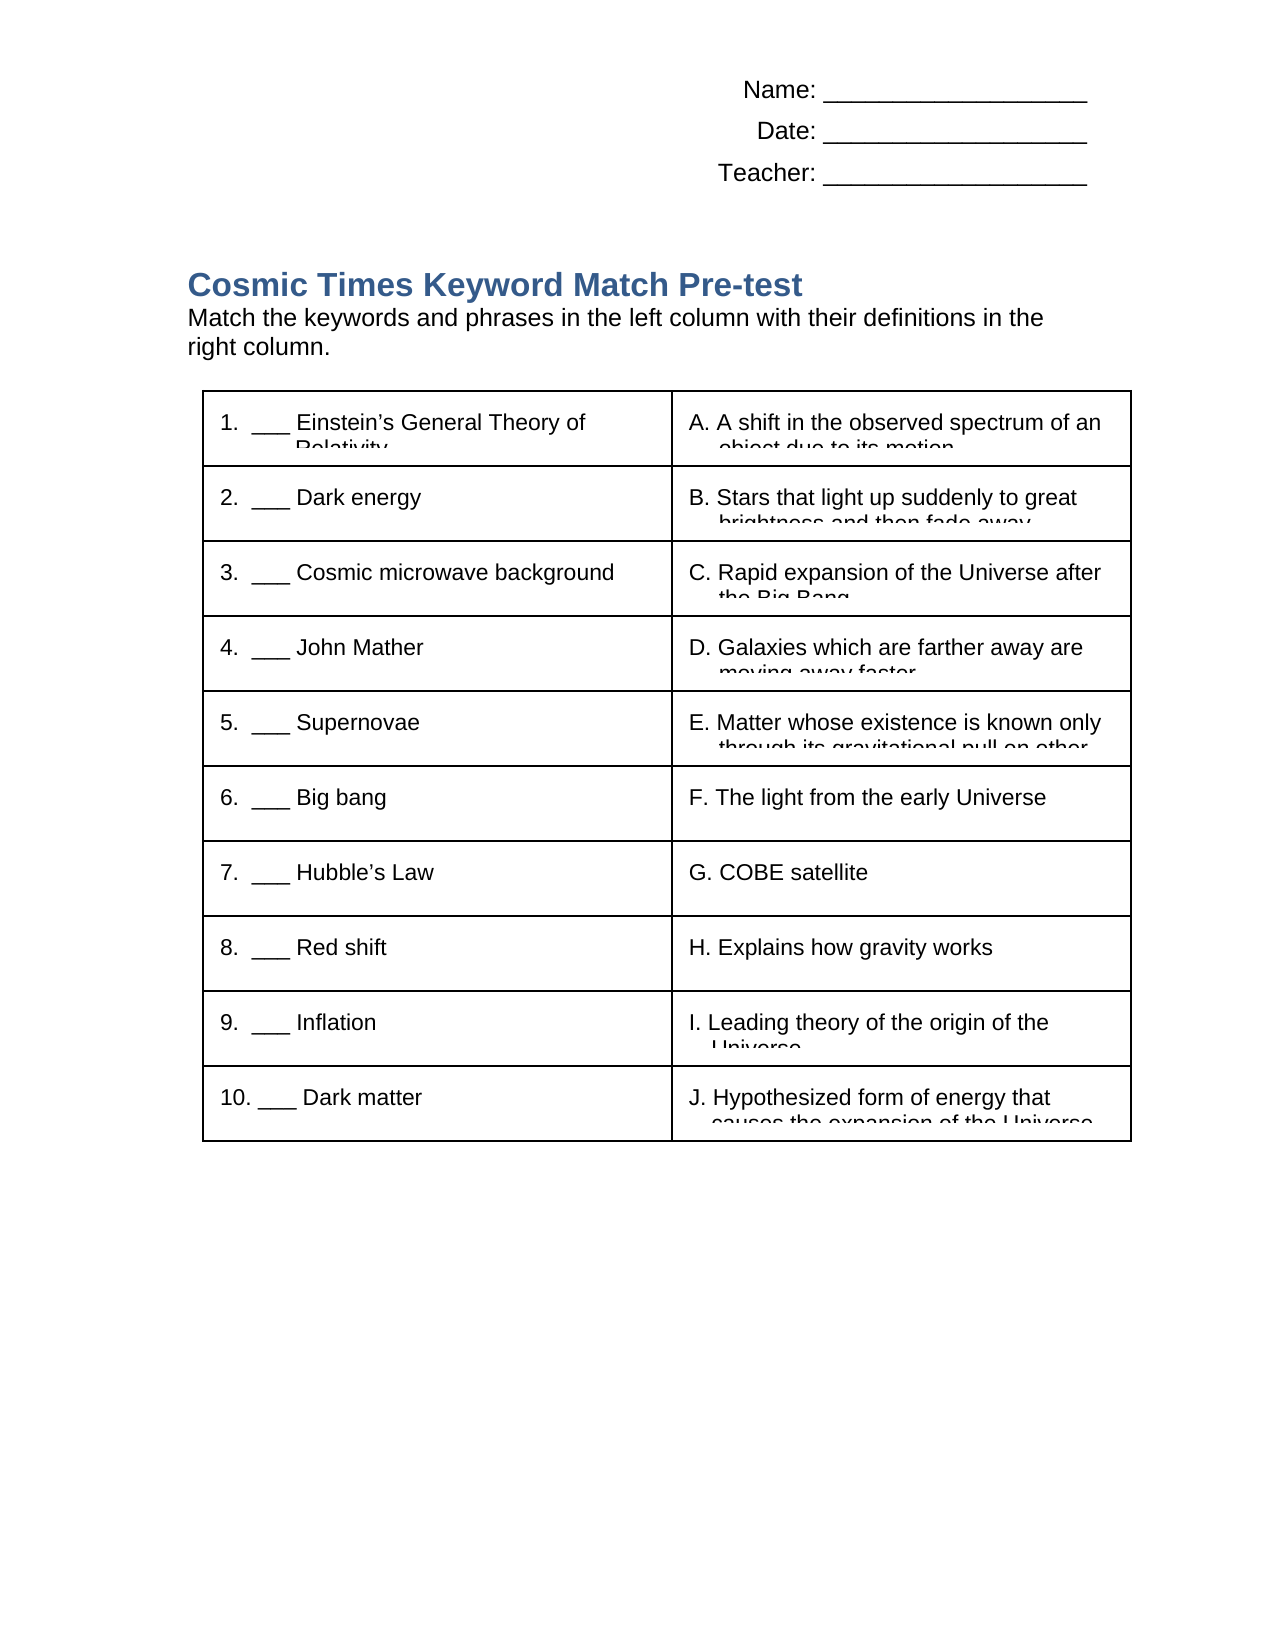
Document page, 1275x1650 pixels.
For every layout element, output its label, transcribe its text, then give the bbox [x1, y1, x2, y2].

table_cell C. Rapid expansion of the Universe after the Big Bang [673, 542, 1130, 615]
table_cell B. Stars that light up suddenly to great brightness and then fade away [673, 467, 1130, 540]
table_cell 6. ___ Big bang [204, 767, 671, 840]
table_cell D. Galaxies which are farther away are moving away faster [673, 617, 1130, 690]
table_cell H. Explains how gravity works [673, 917, 1130, 990]
subtitle Cosmic Times Keyword Match Pre-test [187, 265, 1087, 303]
table_cell 8. ___ Red shift [204, 917, 671, 990]
table_cell I. Leading theory of the origin of the Universe [673, 992, 1130, 1065]
table_header A. A shift in the observed spectrum of an object due to its motion [673, 392, 1130, 465]
table_cell 10. ___ Dark matter [204, 1067, 671, 1140]
table_cell 5. ___ Supernovae [204, 692, 671, 765]
table_cell G. COBE satellite [673, 842, 1130, 915]
table_cell 3. ___ Cosmic microwave background [204, 542, 671, 615]
table_cell F. The light from the early Universe [673, 767, 1130, 840]
table_cell E. Matter whose existence is known only through its gravitational pull on other matter [673, 692, 1130, 765]
table_cell 7. ___ Hubble’s Law [204, 842, 671, 915]
table_cell J. Hypothesized form of energy that causes the expansion of the Universe to speed up [673, 1067, 1130, 1140]
table_header 1. ___ Einstein’s General Theory of Relativity [204, 392, 671, 465]
text Match the keywords and phrases in the left column with their definitions in the right column. [187, 303, 1087, 361]
table_cell 2. ___ Dark energy [204, 467, 671, 540]
table_cell 4. ___ John Mather [204, 617, 671, 690]
table_cell 9. ___ Inflation [204, 992, 671, 1065]
